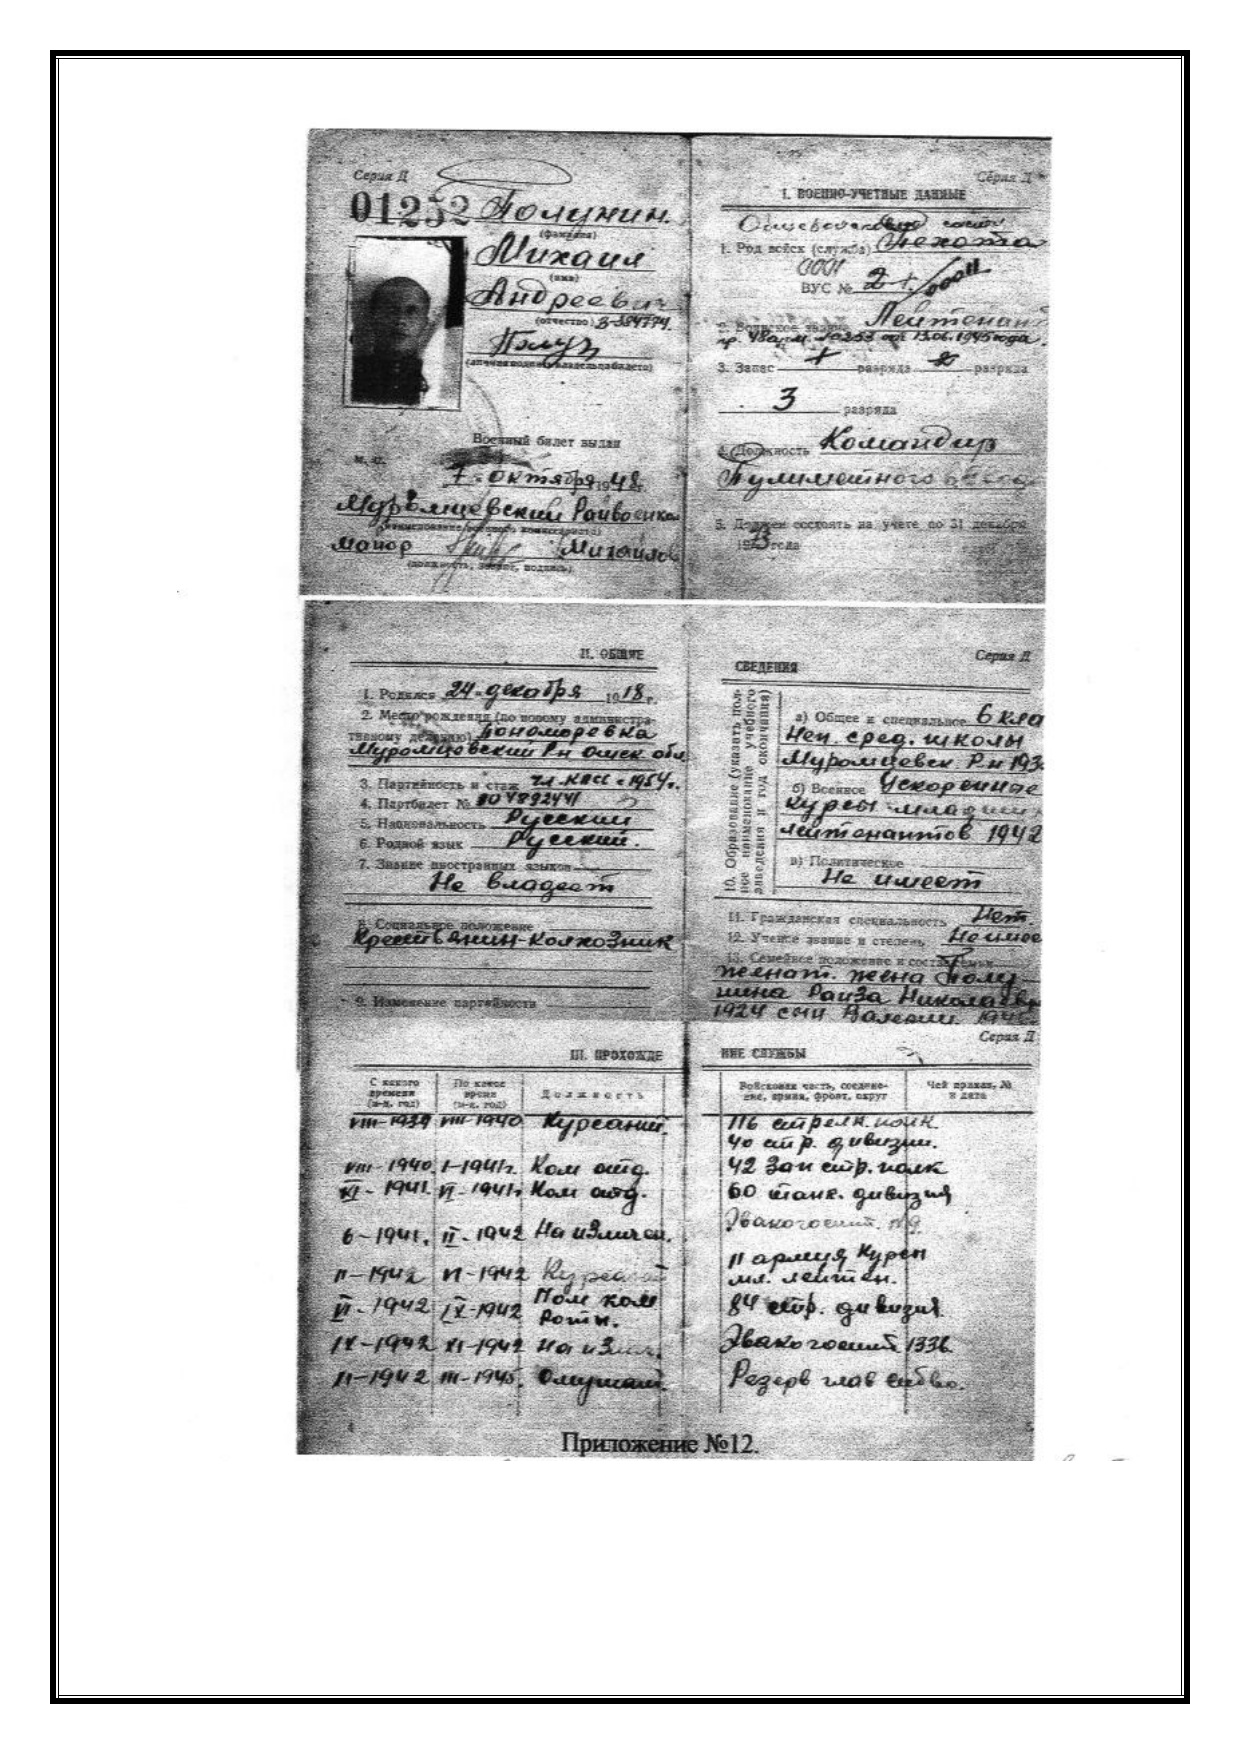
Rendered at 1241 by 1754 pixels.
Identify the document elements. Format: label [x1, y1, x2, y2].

picture [177, 118, 1140, 1461]
